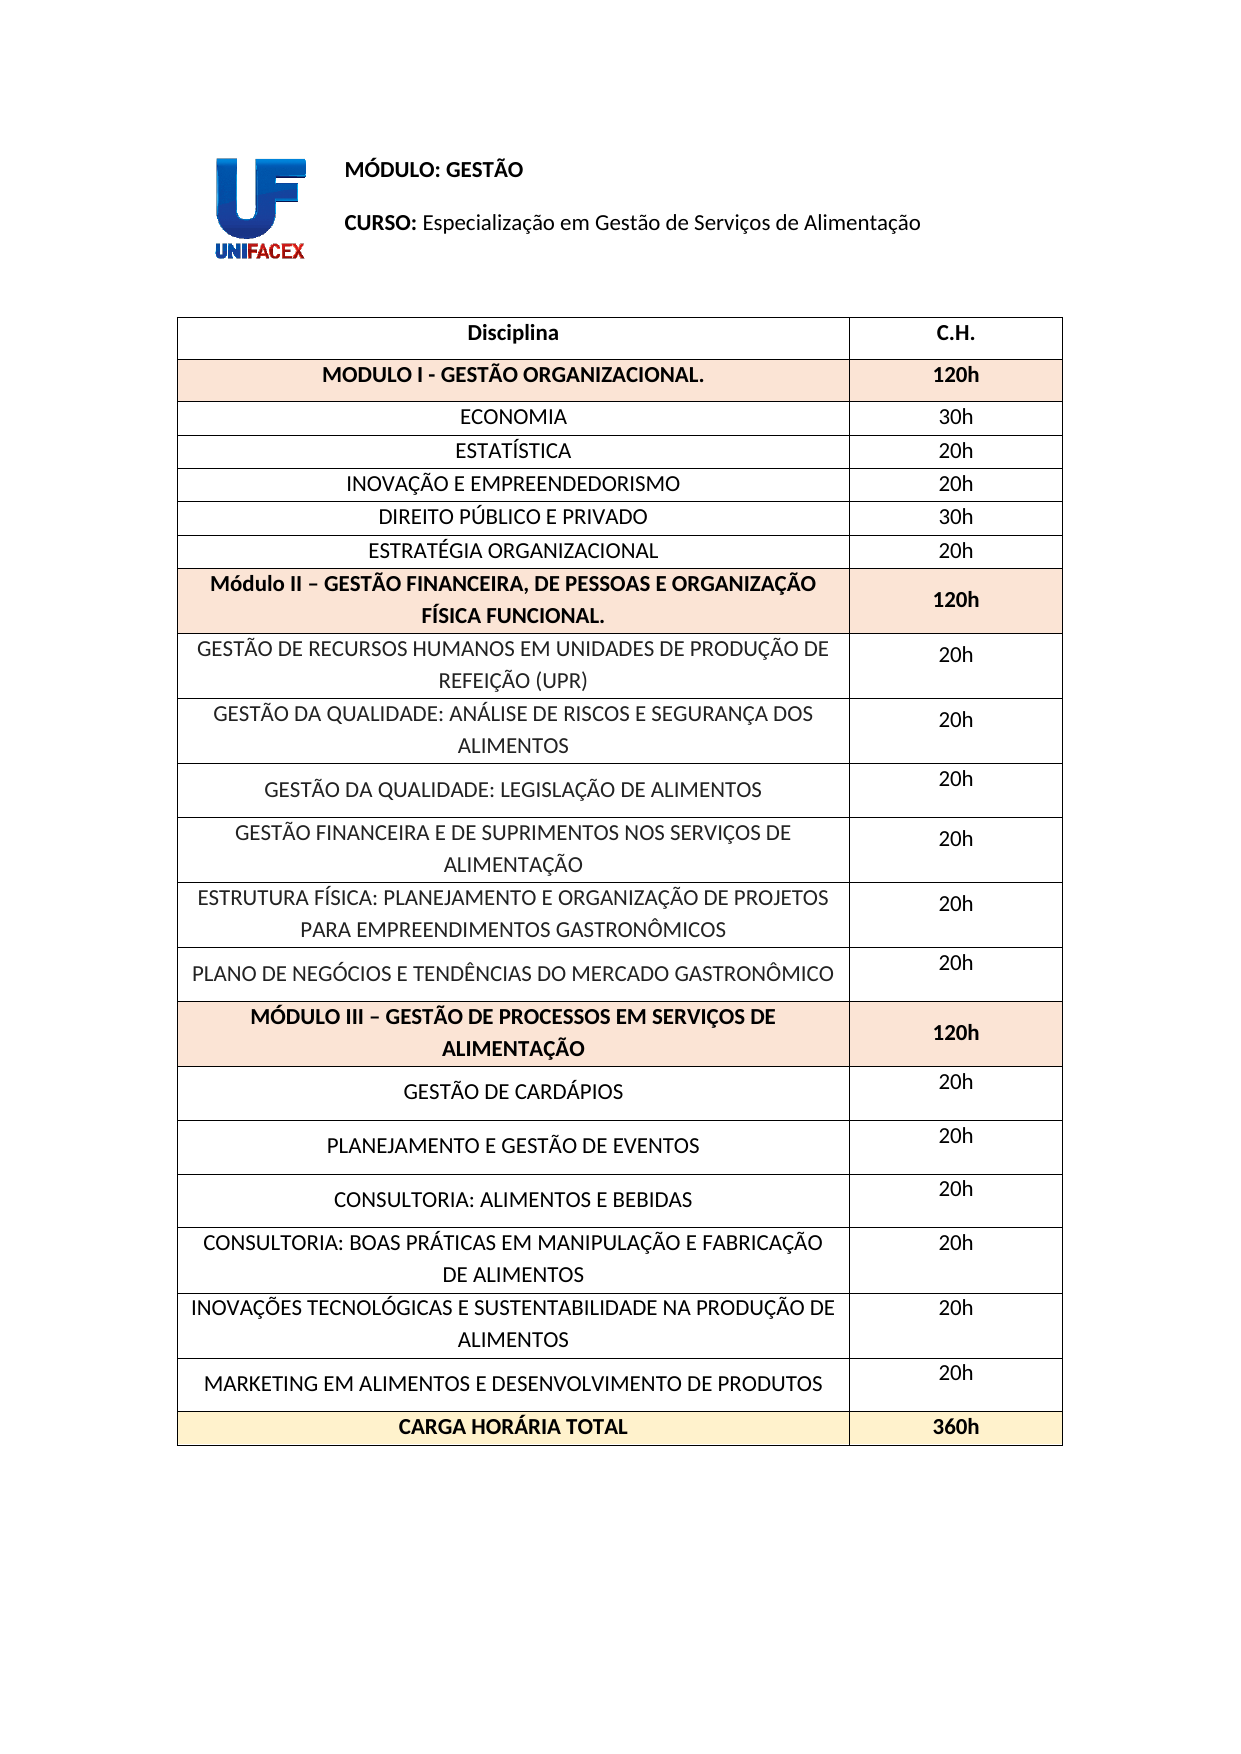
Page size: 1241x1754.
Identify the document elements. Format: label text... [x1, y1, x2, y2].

table_cell INOVAÇÕES TECNOLÓGICAS E SUSTENTABILIDADE NA PRODUÇÃO DE ALIMENTOS [178, 1294, 849, 1357]
table_header Disciplina [178, 318, 849, 359]
table_cell ESTATÍSTICA [178, 436, 849, 468]
table_cell 20h [850, 436, 1062, 468]
table_cell 20h [850, 1359, 1062, 1411]
table_header C.H. [850, 318, 1062, 359]
table_cell MODULO I - GESTÃO ORGANIZACIONAL. [178, 360, 849, 401]
table_cell GESTÃO DE CARDÁPIOS [178, 1067, 849, 1120]
table_cell CARGA HORÁRIA TOTAL [178, 1412, 849, 1444]
table_cell 20h [850, 1175, 1062, 1227]
table_cell 120h [850, 1002, 1062, 1066]
table_cell 20h [850, 948, 1062, 1001]
table_cell 20h [850, 818, 1062, 882]
table_cell 20h [850, 1228, 1062, 1292]
table_cell GESTÃO FINANCEIRA E DE SUPRIMENTOS NOS SERVIÇOS DE ALIMENTAÇÃO [178, 818, 849, 882]
table_cell 30h [850, 402, 1062, 434]
table_cell MÓDULO III – GESTÃO DE PROCESSOS EM SERVIÇOS DE ALIMENTAÇÃO [178, 1002, 849, 1066]
table_cell ESTRUTURA FÍSICA: PLANEJAMENTO E ORGANIZAÇÃO DE PROJETOS PARA EMPREENDIMENTOS GASTRONÔMICOS [178, 883, 849, 947]
table_cell 20h [850, 536, 1062, 568]
picture [177, 150, 328, 263]
table_cell GESTÃO DA QUALIDADE: LEGISLAÇÃO DE ALIMENTOS [178, 764, 849, 817]
table_cell 360h [850, 1412, 1062, 1444]
table_cell 20h [850, 764, 1062, 817]
table_cell MARKETING EM ALIMENTOS E DESENVOLVIMENTO DE PRODUTOS [178, 1359, 849, 1411]
table_cell 120h [850, 569, 1062, 633]
table_cell 20h [850, 883, 1062, 947]
table_cell 20h [850, 1067, 1062, 1120]
table_cell ESTRATÉGIA ORGANIZACIONAL [178, 536, 849, 568]
table_cell 20h [850, 1294, 1062, 1357]
table_cell PLANEJAMENTO E GESTÃO DE EVENTOS [178, 1121, 849, 1173]
table_cell INOVAÇÃO E EMPREENDEDORISMO [178, 469, 849, 501]
table_cell 20h [850, 699, 1062, 763]
table_cell CONSULTORIA: BOAS PRÁTICAS EM MANIPULAÇÃO E FABRICAÇÃO DE ALIMENTOS [178, 1228, 849, 1292]
table_cell CONSULTORIA: ALIMENTOS E BEBIDAS [178, 1175, 849, 1227]
table_cell 20h [850, 469, 1062, 501]
table_cell 120h [850, 360, 1062, 401]
table_cell 20h [850, 1121, 1062, 1173]
table_cell ECONOMIA [178, 402, 849, 434]
table_cell 30h [850, 502, 1062, 534]
table_cell Módulo II – GESTÃO FINANCEIRA, DE PESSOAS E ORGANIZAÇÃO FÍSICA FUNCIONAL. [178, 569, 849, 633]
table_cell GESTÃO DA QUALIDADE: ANÁLISE DE RISCOS E SEGURANÇA DOS ALIMENTOS [178, 699, 849, 763]
table_cell GESTÃO DE RECURSOS HUMANOS EM UNIDADES DE PRODUÇÃO DE REFEIÇÃO (UPR) [178, 634, 849, 698]
table_cell DIREITO PÚBLICO E PRIVADO [178, 502, 849, 534]
table_cell 20h [850, 634, 1062, 698]
table_cell PLANO DE NEGÓCIOS E TENDÊNCIAS DO MERCADO GASTRONÔMICO [178, 948, 849, 1001]
